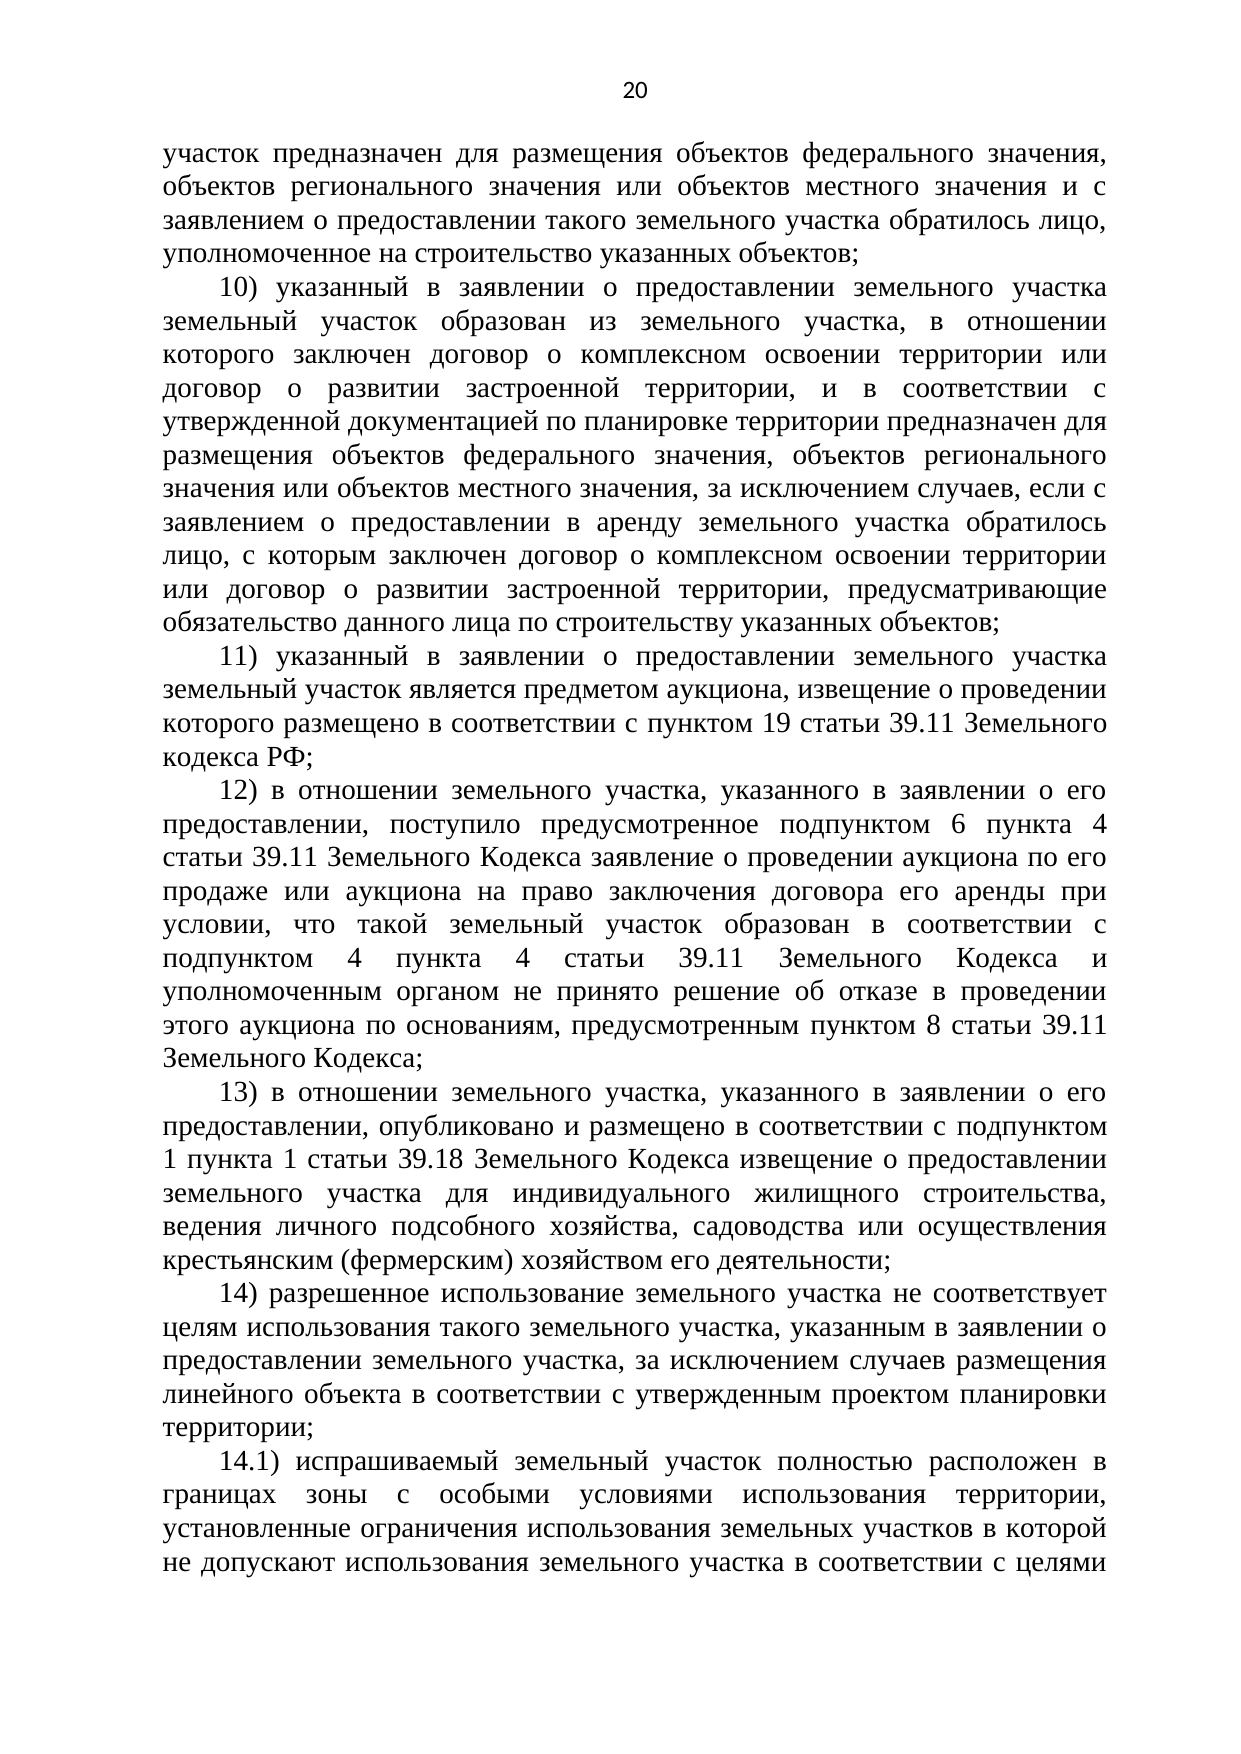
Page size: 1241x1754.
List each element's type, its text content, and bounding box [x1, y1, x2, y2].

text 11) указанный в заявлении о предоставлении земельного участка земельный участок является предметом аукциона, извещение о проведении которого размещено в соответствии с пунктом 19 статьи 39.11 Земельного кодекса РФ; [162, 638, 1107, 772]
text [162, 135, 1107, 269]
text 12) в отношении земельного участка, указанного в заявлении о его предоставлении, поступило предусмотренное подпунктом 6 пункта 4 статьи 39.11 Земельного Кодекса заявление о проведении аукциона по его продаже или аукциона на право заключения договора его аренды при условии, что такой земельный участок образован в соответствии с подпунктом 4 пункта 4 статьи 39.11 Земельного Кодекса и уполномоченным органом не принято решение об отказе в проведении этого аукциона по основаниям, предусмотренным пунктом 8 статьи 39.11 Земельного Кодекса; [162, 772, 1107, 1074]
text 13) в отношении земельного участка, указанного в заявлении о его предоставлении, опубликовано и размещено в соответствии с подпунктом 1 пункта 1 статьи 39.18 Земельного Кодекса извещение о предоставлении земельного участка для индивидуального жилищного строительства, ведения личного подсобного хозяйства, садоводства или осуществления крестьянским (фермерским) хозяйством его деятельности; [162, 1074, 1107, 1275]
text 10) указанный в заявлении о предоставлении земельного участка земельный участок образован из земельного участка, в отношении которого заключен договор о комплексном освоении территории или договор о развитии застроенной территории, и в соответствии с утвержденной документацией по планировке территории предназначен для размещения объектов федерального значения, объектов регионального значения или объектов местного значения, за исключением случаев, если с заявлением о предоставлении в аренду земельного участка обратилось лицо, с которым заключен договор о комплексном освоении территории или договор о развитии застроенной территории, предусматривающие обязательство данного лица по строительству указанных объектов; [162, 269, 1107, 638]
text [162, 1443, 1107, 1577]
text 14) разрешенное использование земельного участка не соответствует целям использования такого земельного участка, указанным в заявлении о предоставлении земельного участка, за исключением случаев размещения линейного объекта в соответствии с утвержденным проектом планировки территории; [162, 1275, 1107, 1443]
